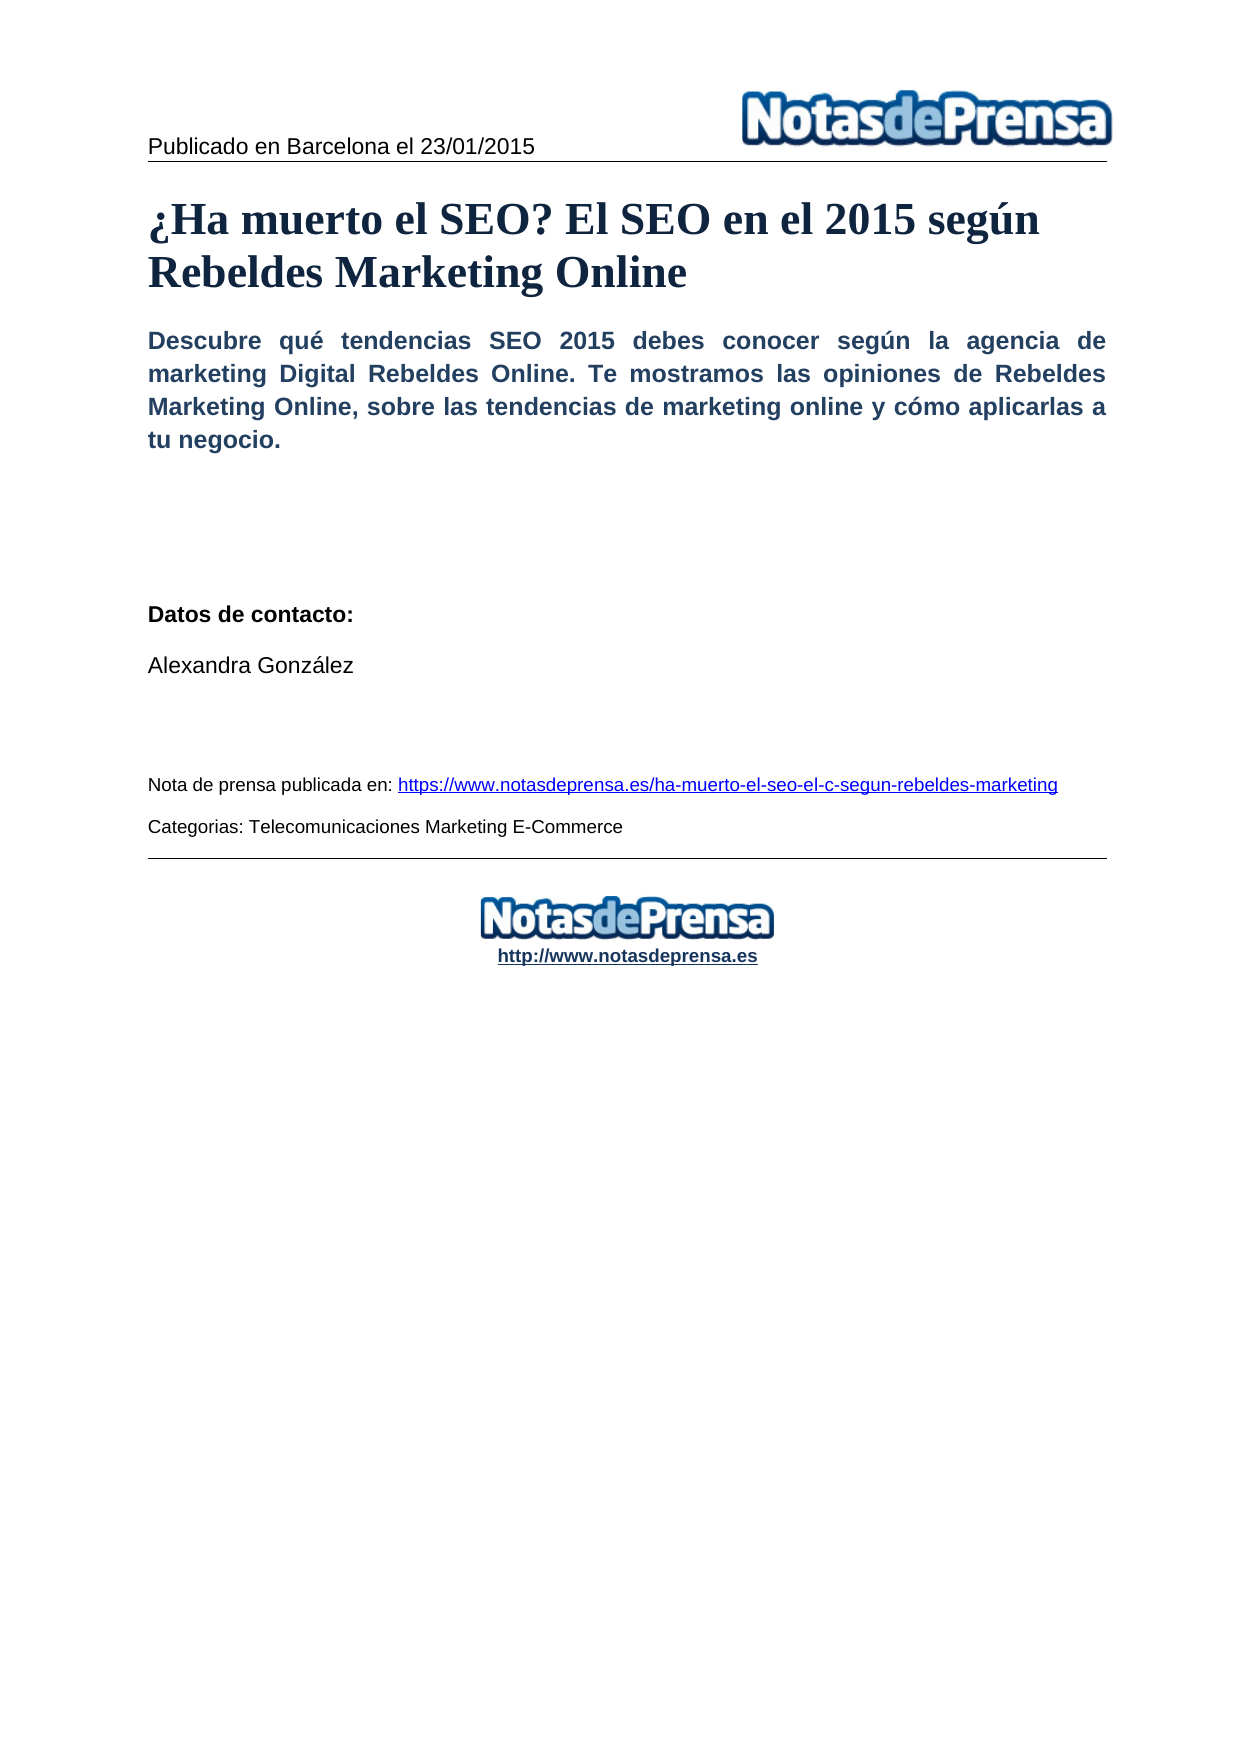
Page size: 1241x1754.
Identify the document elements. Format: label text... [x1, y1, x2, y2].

text Alexandra González [148, 652, 1063, 679]
text Categorias: Telecomunicaciones Marketing E-Commerce [148, 816, 1107, 837]
text Nota de prensa publicada en: https://www.notasdeprensa.es/ha-muerto-el-seo-el-c-segun-rebeldes-marketing [148, 773, 1107, 795]
text http://www.notasdeprensa.es [148, 945, 1107, 967]
subtitle Descubre qué tendencias SEO 2015 debes conocer según la agencia de marketing Digital Rebeldes Online. Te mostramos las opiniones de Rebeldes Marketing Online, sobre las tendencias de marketing online y cómo aplicarlas a tu negocio. [148, 326, 1107, 454]
text Datos de contacto: [148, 601, 1107, 628]
subtitle ¿Ha muerto el SEO? El SEO en el 2015 según Rebeldes Marketing Online [148, 192, 1107, 297]
picture [480, 895, 775, 941]
picture [742, 90, 1113, 148]
text Publicado en Barcelona el 23/01/2015 [148, 133, 1107, 161]
